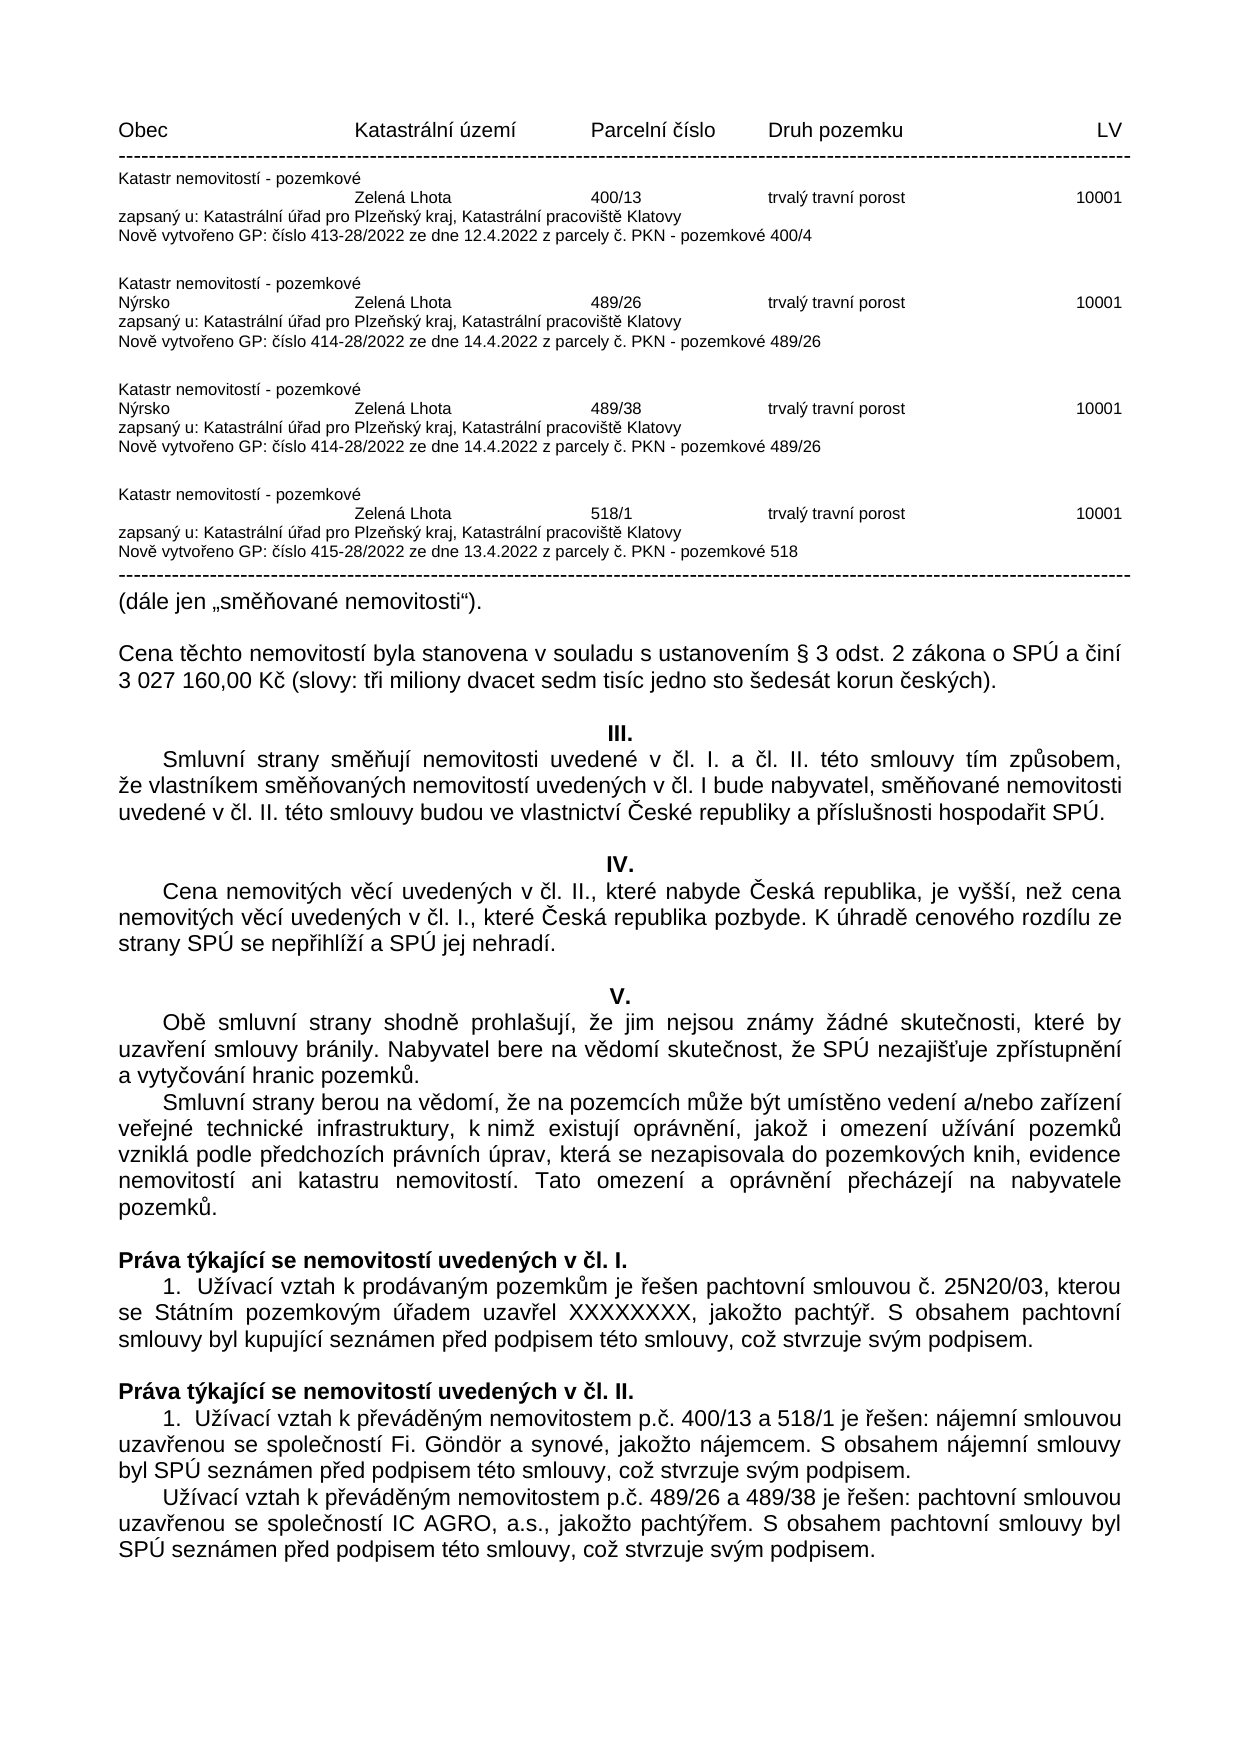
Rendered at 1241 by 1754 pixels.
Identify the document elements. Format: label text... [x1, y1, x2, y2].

text Nově vytvořeno GP: číslo 414-28/2022 ze dne 14.4.2022 z parcely č. PKN - pozemkové 489/26 [118, 437, 1122, 456]
text Nýrsko Zelená Lhota 489/38 trvalý travní porost 10001 [118, 398, 1122, 418]
text 1. Užívací vztah k převáděným nemovitostem p.č. 400/13 a 518/1 je řešen: nájemní smlouvou uzavřenou se společností Fi. Göndör a synové, jakožto nájemcem. S obsahem nájemní smlouvy byl SPÚ seznámen před podpisem této smlouvy, což stvrzuje svým podpisem. [118, 1405, 1122, 1484]
text zapsaný u: Katastrální úřad pro Plzeňský kraj, Katastrální pracoviště Klatovy [118, 207, 1122, 226]
text Užívací vztah k převáděným nemovitostem p.č. 489/26 a 489/38 je řešen: pachtovní smlouvou uzavřenou se společností IC AGRO, a.s., jakožto pachtýřem. S obsahem pachtovní smlouvy byl SPÚ seznámen před podpisem této smlouvy, což stvrzuje svým podpisem. [118, 1484, 1122, 1563]
text V. [118, 983, 1122, 1009]
text Cena nemovitých věcí uvedených v čl. II., které nabyde Česká republika, je vyšší, než cena nemovitých věcí uvedených v čl. I., které Česká republika pozbyde. K úhradě cenového rozdílu ze strany SPÚ se nepřihlíží a SPÚ jej nehradí. [118, 878, 1122, 957]
text Práva týkající se nemovitostí uvedených v čl. I. [118, 1247, 1122, 1273]
text Obec Katastrální území Parcelní číslo Druh pozemku LV [118, 118, 1122, 142]
text IV. [118, 851, 1122, 878]
text Nově vytvořeno GP: číslo 413-28/2022 ze dne 12.4.2022 z parcely č. PKN - pozemkové 400/4 [118, 226, 1122, 245]
text Nýrsko Zelená Lhota 489/26 trvalý travní porost 10001 [118, 293, 1122, 312]
text Zelená Lhota 518/1 trvalý travní porost 10001 [118, 504, 1122, 523]
text Smluvní strany berou na vědomí, že na pozemcích může být umístěno vedení a/nebo zařízení veřejné technické infrastruktury, k nimž existují oprávnění, jakož i omezení užívání pozemků vzniklá podle předchozích právních úprav, která se nezapisovala do pozemkových knih, evidence nemovitostí ani katastru nemovitostí. Tato omezení a oprávnění přecházejí na nabyvatele pozemků. [118, 1088, 1122, 1220]
text Katastr nemovitostí - pozemkové [118, 379, 1122, 398]
text zapsaný u: Katastrální úřad pro Plzeňský kraj, Katastrální pracoviště Klatovy [118, 312, 1122, 331]
text Práva týkající se nemovitostí uvedených v čl. II. [118, 1378, 1122, 1405]
text Nově vytvořeno GP: číslo 415-28/2022 ze dne 13.4.2022 z parcely č. PKN - pozemkové 518 [118, 542, 1122, 561]
text Smluvní strany směňují nemovitosti uvedené v čl. I. a čl. II. této smlouvy tím způsobem, že vlastníkem směňovaných nemovitostí uvedených v čl. I bude nabyvatel, směňované nemovitosti uvedené v čl. II. této smlouvy budou ve vlastnictví České republiky a příslušnosti hospodařit SPÚ. [118, 746, 1122, 825]
text (dále jen „směňované nemovitosti“). [118, 588, 1122, 614]
text ------------------------------------------------------------------------------------------------------------------------------------- [118, 561, 1137, 588]
text Katastr nemovitostí - pozemkové [118, 274, 1122, 293]
text 1. Užívací vztah k prodávaným pozemkům je řešen pachtovní smlouvou č. 25N20/03, kterou se Státním pozemkovým úřadem uzavřel XXXXXXXX, jakožto pachtýř. S obsahem pachtovní smlouvy byl kupující seznámen před podpisem této smlouvy, což stvrzuje svým podpisem. [118, 1273, 1122, 1352]
text Katastr nemovitostí - pozemkové [118, 168, 1122, 188]
text zapsaný u: Katastrální úřad pro Plzeňský kraj, Katastrální pracoviště Klatovy [118, 523, 1122, 542]
text Obě smluvní strany shodně prohlašují, že jim nejsou známy žádné skutečnosti, které by uzavření smlouvy bránily. Nabyvatel bere na vědomí skutečnost, že SPÚ nezajišťuje zpřístupnění a vytyčování hranic pozemků. [118, 1009, 1122, 1088]
text III. [118, 719, 1122, 746]
text Zelená Lhota 400/13 trvalý travní porost 10001 [118, 188, 1122, 207]
text Cena těchto nemovitostí byla stanovena v souladu s ustanovením § 3 odst. 2 zákona o SPÚ a činí 3 027 160,00 Kč (slovy: tři miliony dvacet sedm tisíc jedno sto šedesát korun českých). [118, 640, 1122, 693]
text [118, 142, 1137, 168]
text Katastr nemovitostí - pozemkové [118, 485, 1122, 504]
text Nově vytvořeno GP: číslo 414-28/2022 ze dne 14.4.2022 z parcely č. PKN - pozemkové 489/26 [118, 331, 1122, 351]
text zapsaný u: Katastrální úřad pro Plzeňský kraj, Katastrální pracoviště Klatovy [118, 418, 1122, 437]
